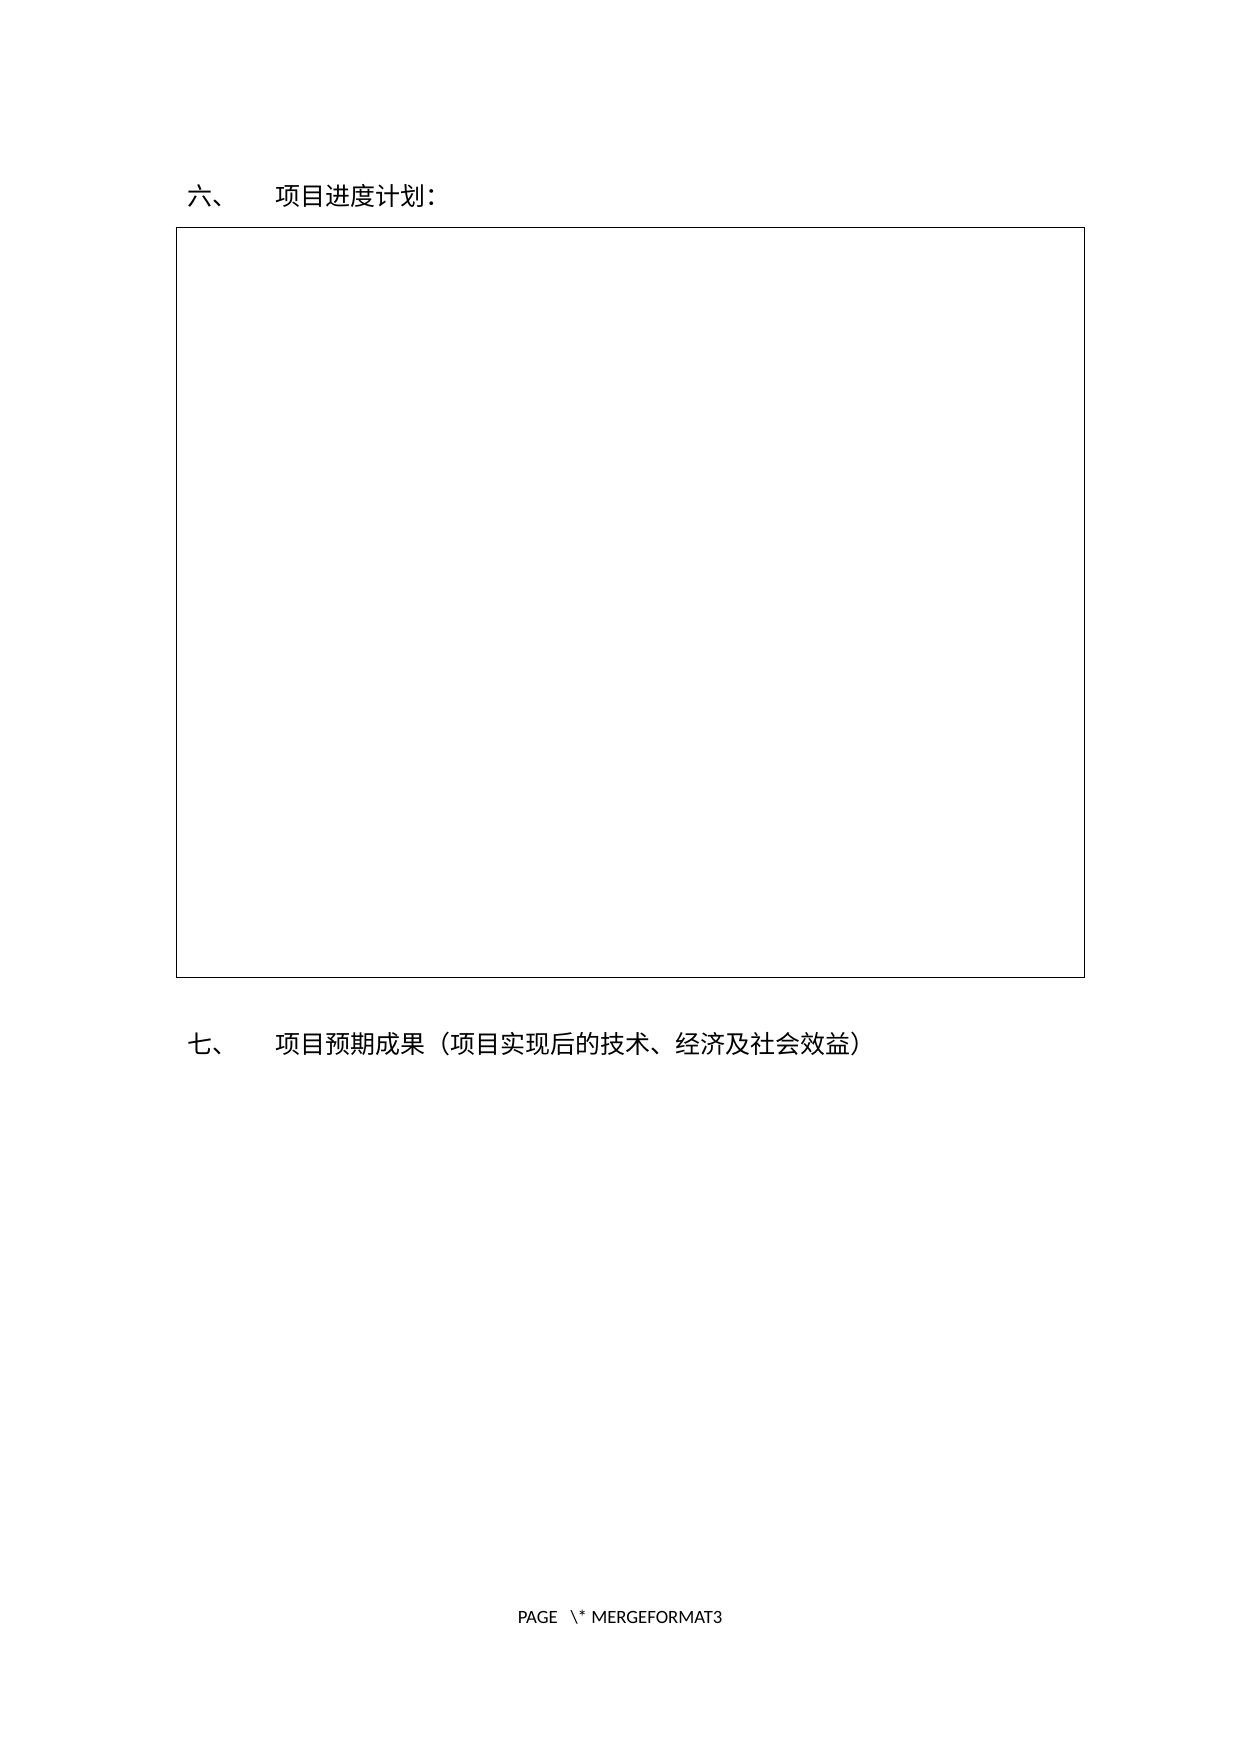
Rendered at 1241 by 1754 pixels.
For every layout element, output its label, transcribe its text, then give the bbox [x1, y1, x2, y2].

list 项目进度计划： [187, 162, 1053, 227]
table_header [177, 228, 1084, 977]
list 项目预期成果（项目实现后的技术、经济及社会效益） [187, 1011, 1053, 1076]
